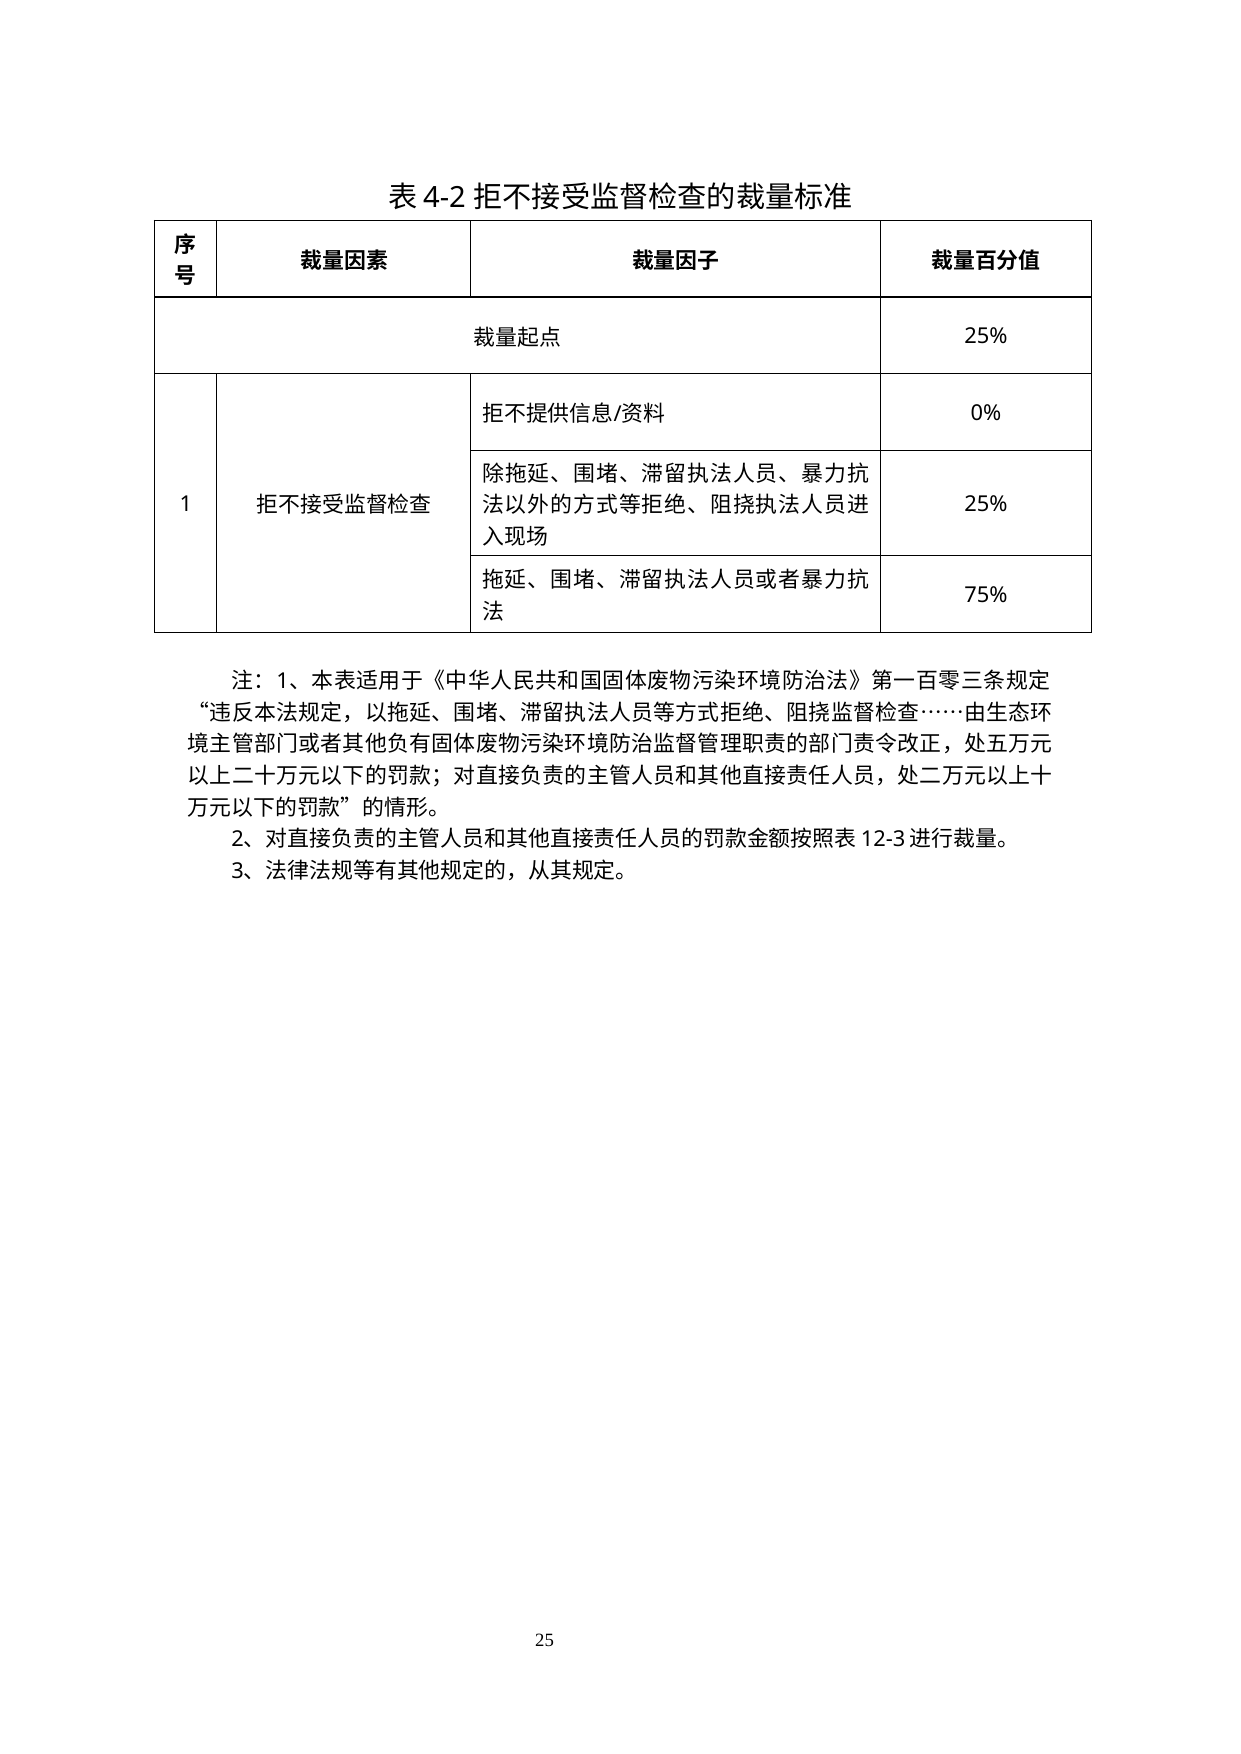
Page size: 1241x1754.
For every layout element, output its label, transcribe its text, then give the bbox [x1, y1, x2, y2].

table_header 序号 [155, 221, 216, 296]
table_cell 除拖延、围堵、滞留执法人员、暴力抗法以外的方式等拒绝、阻挠执法人员进入现场 [471, 451, 880, 555]
table_cell 拒不提供信息/资料 [471, 374, 880, 450]
table_cell 75% [881, 556, 1091, 632]
table_cell 1 [155, 374, 216, 632]
table_cell 25% [881, 298, 1091, 373]
text 注：1、本表适用于《中华人民共和国固体废物污染环境防治法》第一百零三条规定“违反本法规定，以拖延、围堵、滞留执法人员等方式拒绝、阻挠监督检查……由生态环境主管部门或者其他负有固体废物污染环境防治监督管理职责的部门责令改正，处五万元以上二十万元以下的罚款；对直接负责的主管人员和其他直接责任人员，处二万元以上十万元以下的罚款”的情形。 [187, 663, 1053, 821]
table_cell 拒不接受监督检查 [217, 374, 470, 632]
table_cell 裁量起点 [155, 298, 880, 373]
table_cell 拖延、围堵、滞留执法人员或者暴力抗法 [471, 556, 880, 632]
table_cell 0% [881, 374, 1091, 450]
table_header 裁量因子 [471, 221, 880, 296]
table_header 裁量百分值 [881, 221, 1091, 296]
table_header 裁量因素 [217, 221, 470, 296]
list 法律法规等有其他规定的，从其规定。 [187, 853, 1053, 885]
text 表4-2 拒不接受监督检查的裁量标准 [187, 154, 1053, 216]
table_cell 25% [881, 451, 1091, 555]
list 对直接负责的主管人员和其他直接责任人员的罚款金额按照表12-3进行裁量。 [187, 821, 1053, 853]
